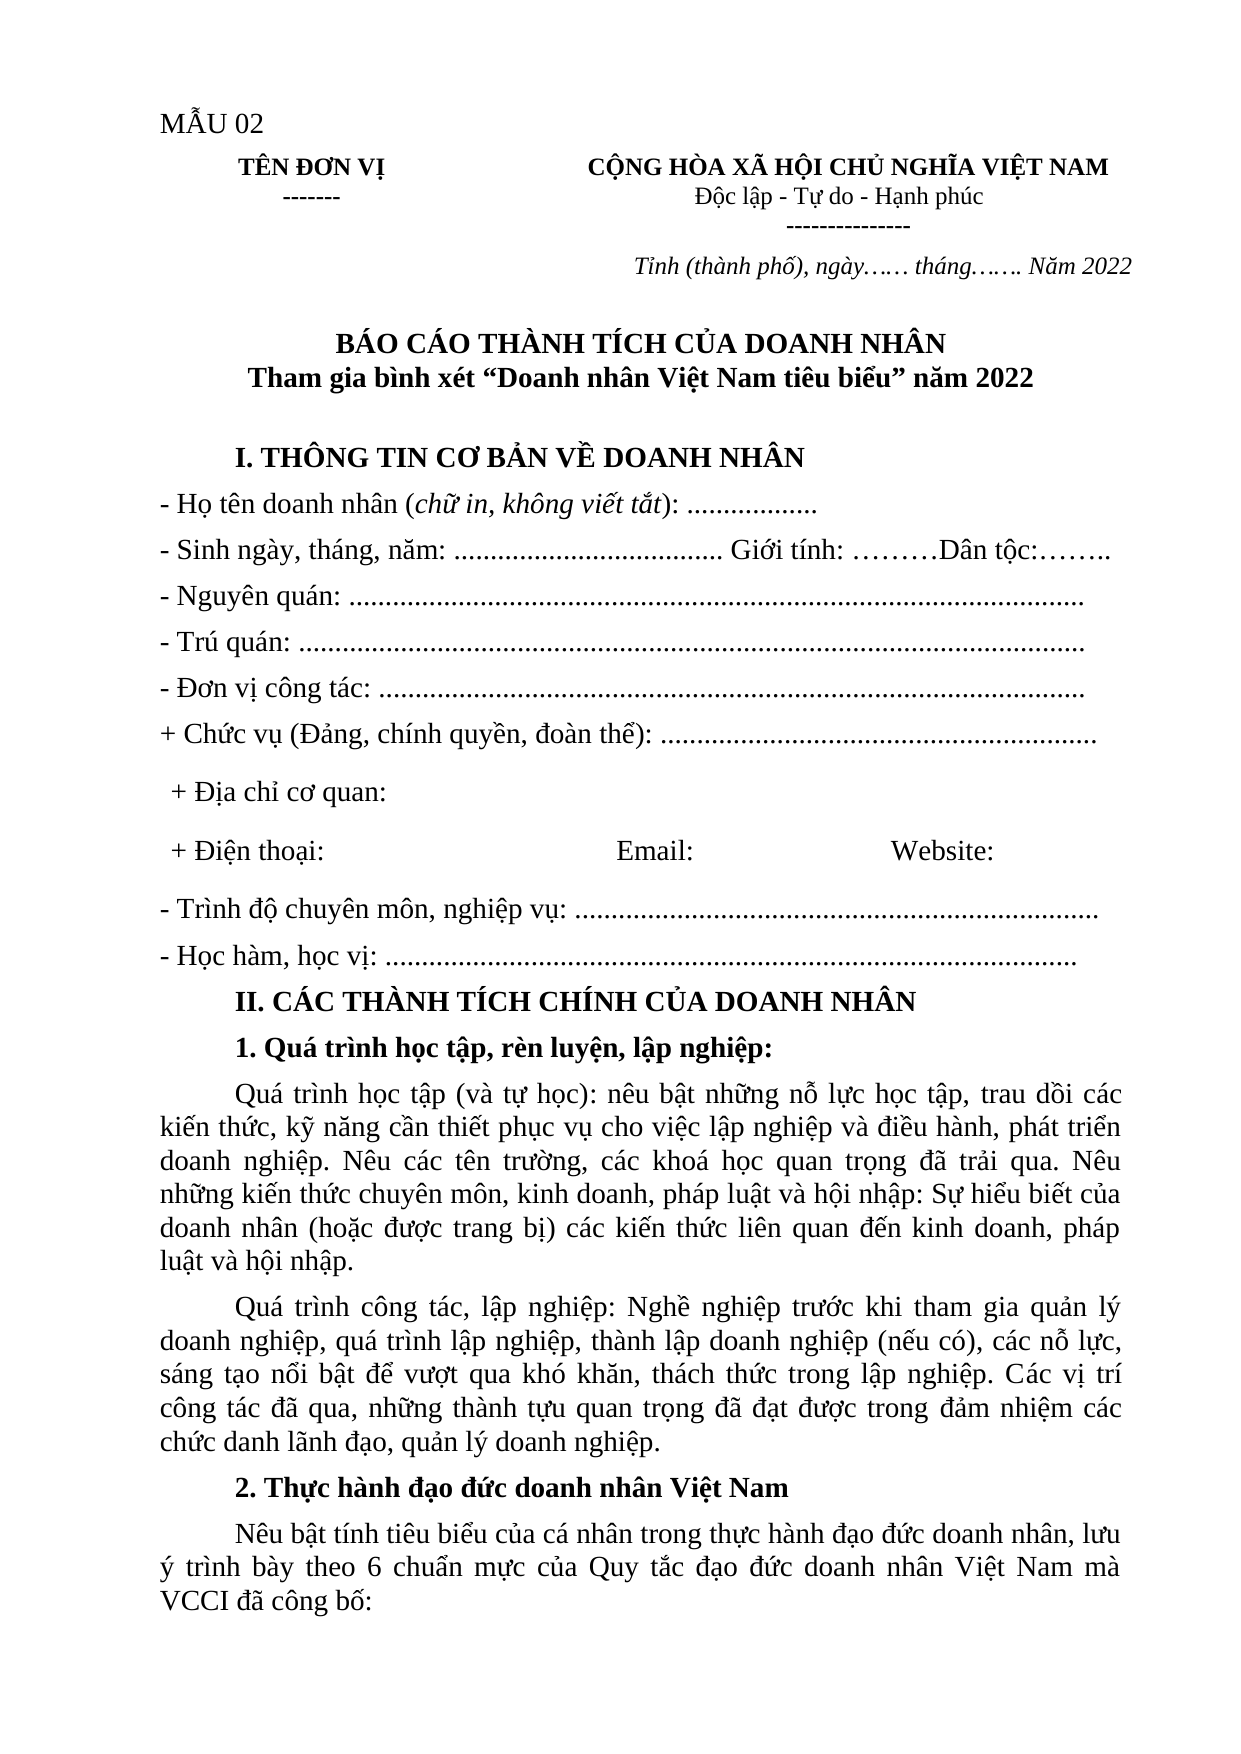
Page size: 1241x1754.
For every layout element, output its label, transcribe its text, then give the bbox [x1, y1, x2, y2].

table_header + Địa chỉ cơ quan: [159, 762, 1122, 821]
text - Họ tên doanh nhân (chữ in, không viết tắt): .................. [159, 486, 1122, 519]
text Quá trình công tác, lập nghiệp: Nghề nghiệp trước khi tham gia quản lý doanh nghiệp, quá trình lập nghiệp, thành lập doanh nghiệp (nếu có), các nỗ lực, sáng tạo nổi bật để vượt qua khó khăn, thách thức trong lập nghiệp. Các vị trí công tác đã qua, những thành tựu quan trọng đã đạt được trong đảm nhiệm các chức danh lãnh đạo, quản lý doanh nghiệp. [159, 1289, 1122, 1457]
table_header TÊN ĐƠN VỊ ------- [160, 140, 463, 280]
text - Trú quán: ............................................................................................................ [159, 624, 1122, 657]
text - Đơn vị công tác: ................................................................................................. [159, 670, 1122, 703]
table_cell + Điện thoại: Email: Website: [159, 821, 1122, 879]
text - Trình độ chuyên môn, nghiệp vụ: ........................................................................ [159, 892, 1122, 925]
text I. THÔNG TIN CƠ BẢN VỀ DOANH NHÂN [159, 440, 1122, 473]
text 1. Quá trình học tập, rèn luyện, lập nghiệp: [159, 1030, 1122, 1063]
text - Sinh ngày, tháng, năm: ..................................... Giới tính: ………Dân tộc:…….. [159, 532, 1122, 565]
text - Nguyên quán: ..................................................................................................... [159, 578, 1122, 611]
text Nêu bật tính tiêu biểu của cá nhân trong thực hành đạo đức doanh nhân, lưu ý trình bày theo 6 chuẩn mực của Quy tắc đạo đức doanh nhân Việt Nam mà VCCI đã công bố: [159, 1516, 1122, 1616]
text 2. Thực hành đạo đức doanh nhân Việt Nam [159, 1470, 1122, 1503]
table_header CỘNG HÒA XÃ HỘI CHỦ NGHĨA VIỆT NAM Độc lập - Tự do - Hạnh phúc --------------- Tỉnh (thành phố), ngày…… tháng……. Năm 2022 [463, 140, 1146, 280]
text MẪU 02 [159, 106, 1122, 140]
text Quá trình học tập (và tự học): nêu bật những nỗ lực học tập, trau dồi các kiến thức, kỹ năng cần thiết phục vụ cho việc lập nghiệp và điều hành, phát triển doanh nghiệp. Nêu các tên trường, các khoá học quan trọng đã trải qua. Nêu những kiến thức chuyên môn, kinh doanh, pháp luật và hội nhập: Sự hiểu biết của doanh nhân (hoặc được trang bị) các kiến thức liên quan đến kinh doanh, pháp luật và hội nhập. [159, 1076, 1122, 1277]
text - Học hàm, học vị: ............................................................................................... [159, 938, 1122, 971]
text Tham gia bình xét “Doanh nhân Việt Nam tiêu biểu” năm 2022 [159, 360, 1122, 394]
text BÁO CÁO THÀNH TÍCH CỦA DOANH NHÂN [159, 327, 1122, 360]
text + Chức vụ (Đảng, chính quyền, đoàn thể): ............................................................ [159, 716, 1122, 749]
text II. CÁC THÀNH TÍCH CHÍNH CỦA DOANH NHÂN [159, 984, 1122, 1017]
